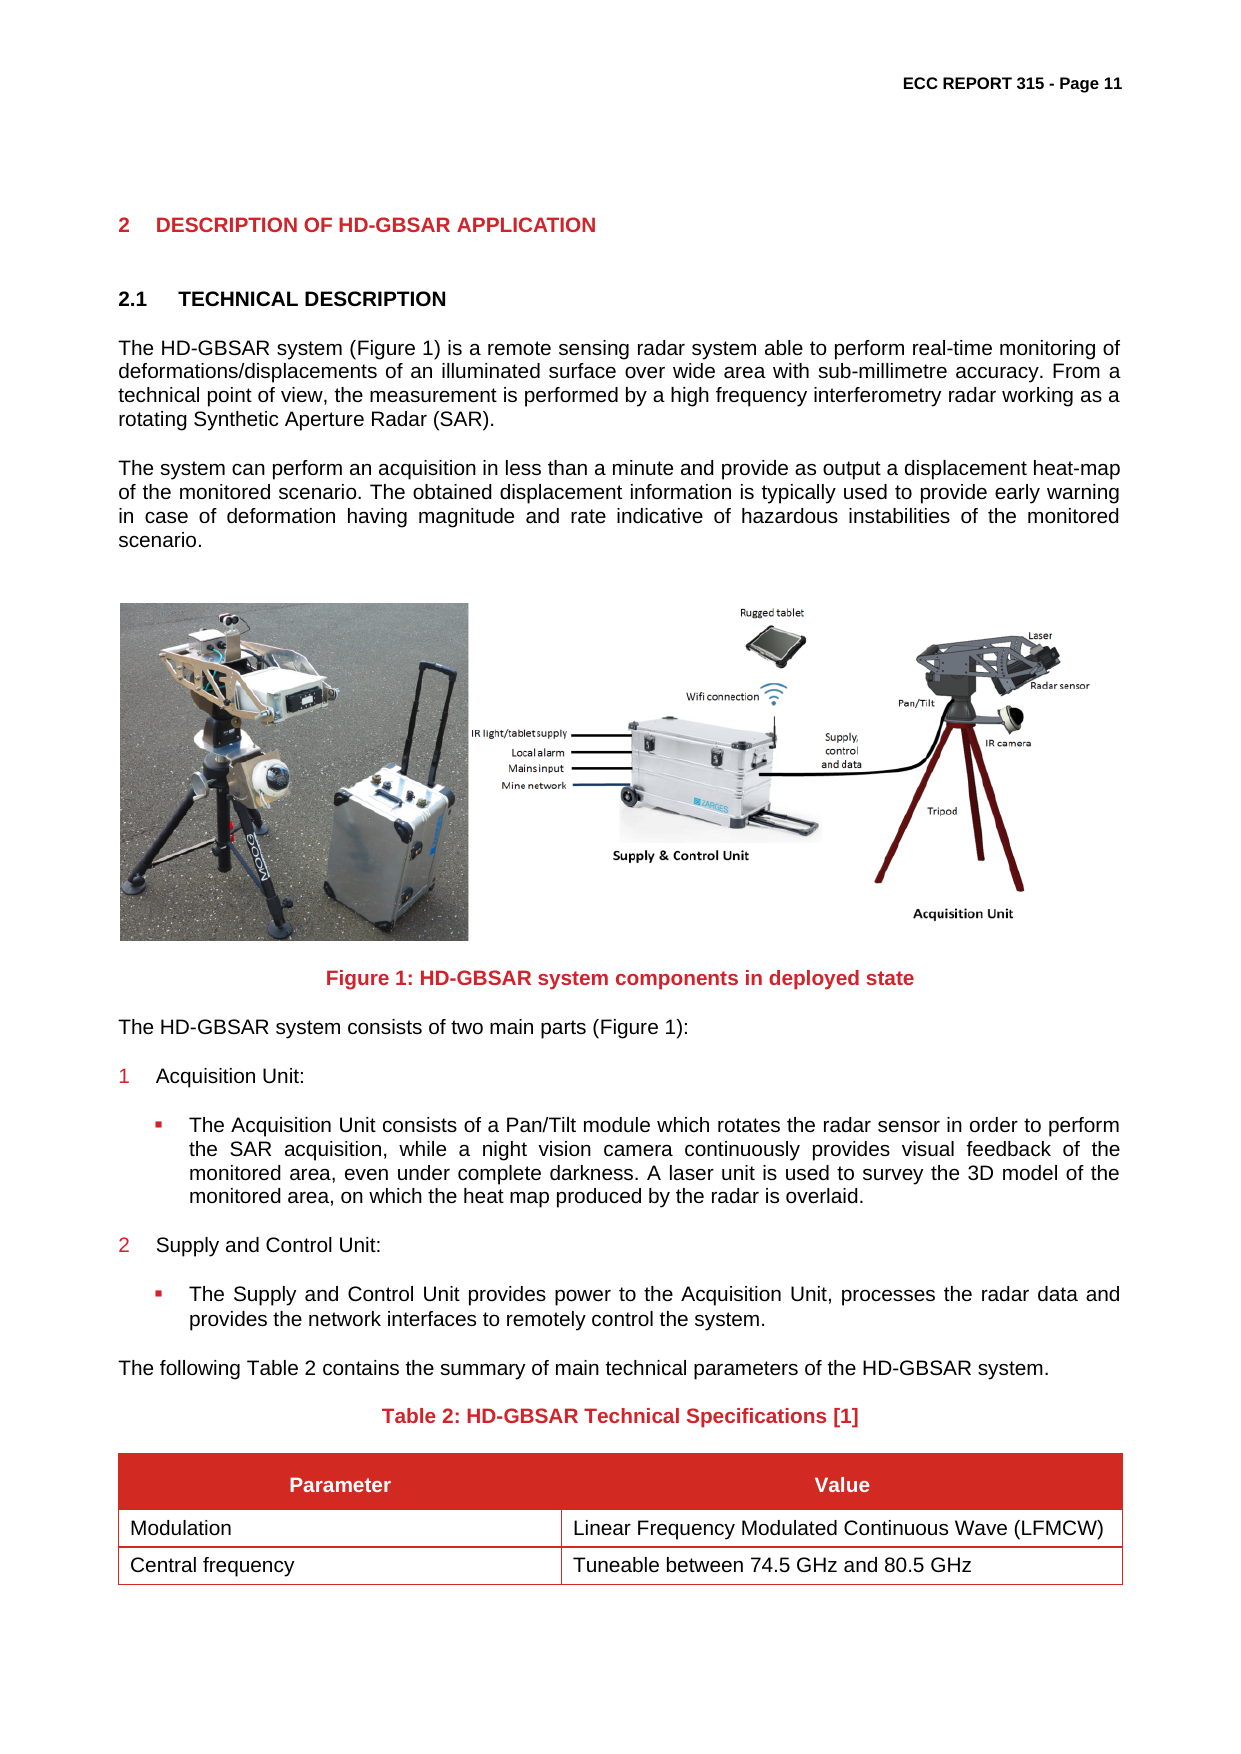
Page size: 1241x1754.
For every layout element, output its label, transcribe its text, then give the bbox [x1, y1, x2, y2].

table_header Value [562, 1454, 1122, 1509]
list The Acquisition Unit consists of a Pan/Tilt module which rotates the radar sensor in order to perform the SAR acquisition, while a night vision camera continuously provides visual feedback of the monitored area, even under complete darkness. A laser unit is used to survey the 3D model of the monitored area, on which the heat map produced by the radar is overlaid. [153, 1112, 1122, 1208]
text Table 2: HD-GBSAR Technical Specifications [1] [118, 1404, 1122, 1428]
table_header Parameter [119, 1454, 561, 1509]
table_cell Tuneable between 74.5 GHz and 80.5 GHz [562, 1548, 1122, 1583]
list Supply and Control Unit: [118, 1233, 1122, 1257]
list The following Table 2 contains the summary of main technical parameters of the HD-GBSAR system. [118, 1355, 1122, 1379]
list The Supply and Control Unit provides power to the Acquisition Unit, processes the radar data and provides the network interfaces to remotely control the system. [153, 1282, 1122, 1330]
table_cell Linear Frequency Modulated Continuous Wave (LFMCW) [562, 1510, 1122, 1546]
list Acquisition Unit: [118, 1063, 1122, 1087]
table_cell Modulation [119, 1510, 561, 1546]
text The HD-GBSAR system (Figure 1) is a remote sensing radar system able to perform real-time monitoring of deformations/displacements of an illuminated surface over wide area with sub-millimetre accuracy. From a technical point of view, the measurement is performed by a high frequency interferometry radar working as a rotating Synthetic Aperture Radar (SAR). [118, 335, 1122, 431]
subtitle Description of HD-GBSAR application [118, 212, 1122, 236]
picture [120, 577, 1121, 941]
table_cell Central frequency [119, 1548, 561, 1583]
text The HD-GBSAR system consists of two main parts (Figure 1): [118, 1014, 1122, 1038]
subtitle Technical description [118, 286, 1122, 310]
text Figure 1: HD-GBSAR system components in deployed state [118, 966, 1122, 989]
text The system can perform an acquisition in less than a minute and provide as output a displacement heat-map of the monitored scenario. The obtained displacement information is typically used to provide early warning in case of deformation having magnitude and rate indicative of hazardous instabilities of the monitored scenario. [118, 456, 1122, 552]
